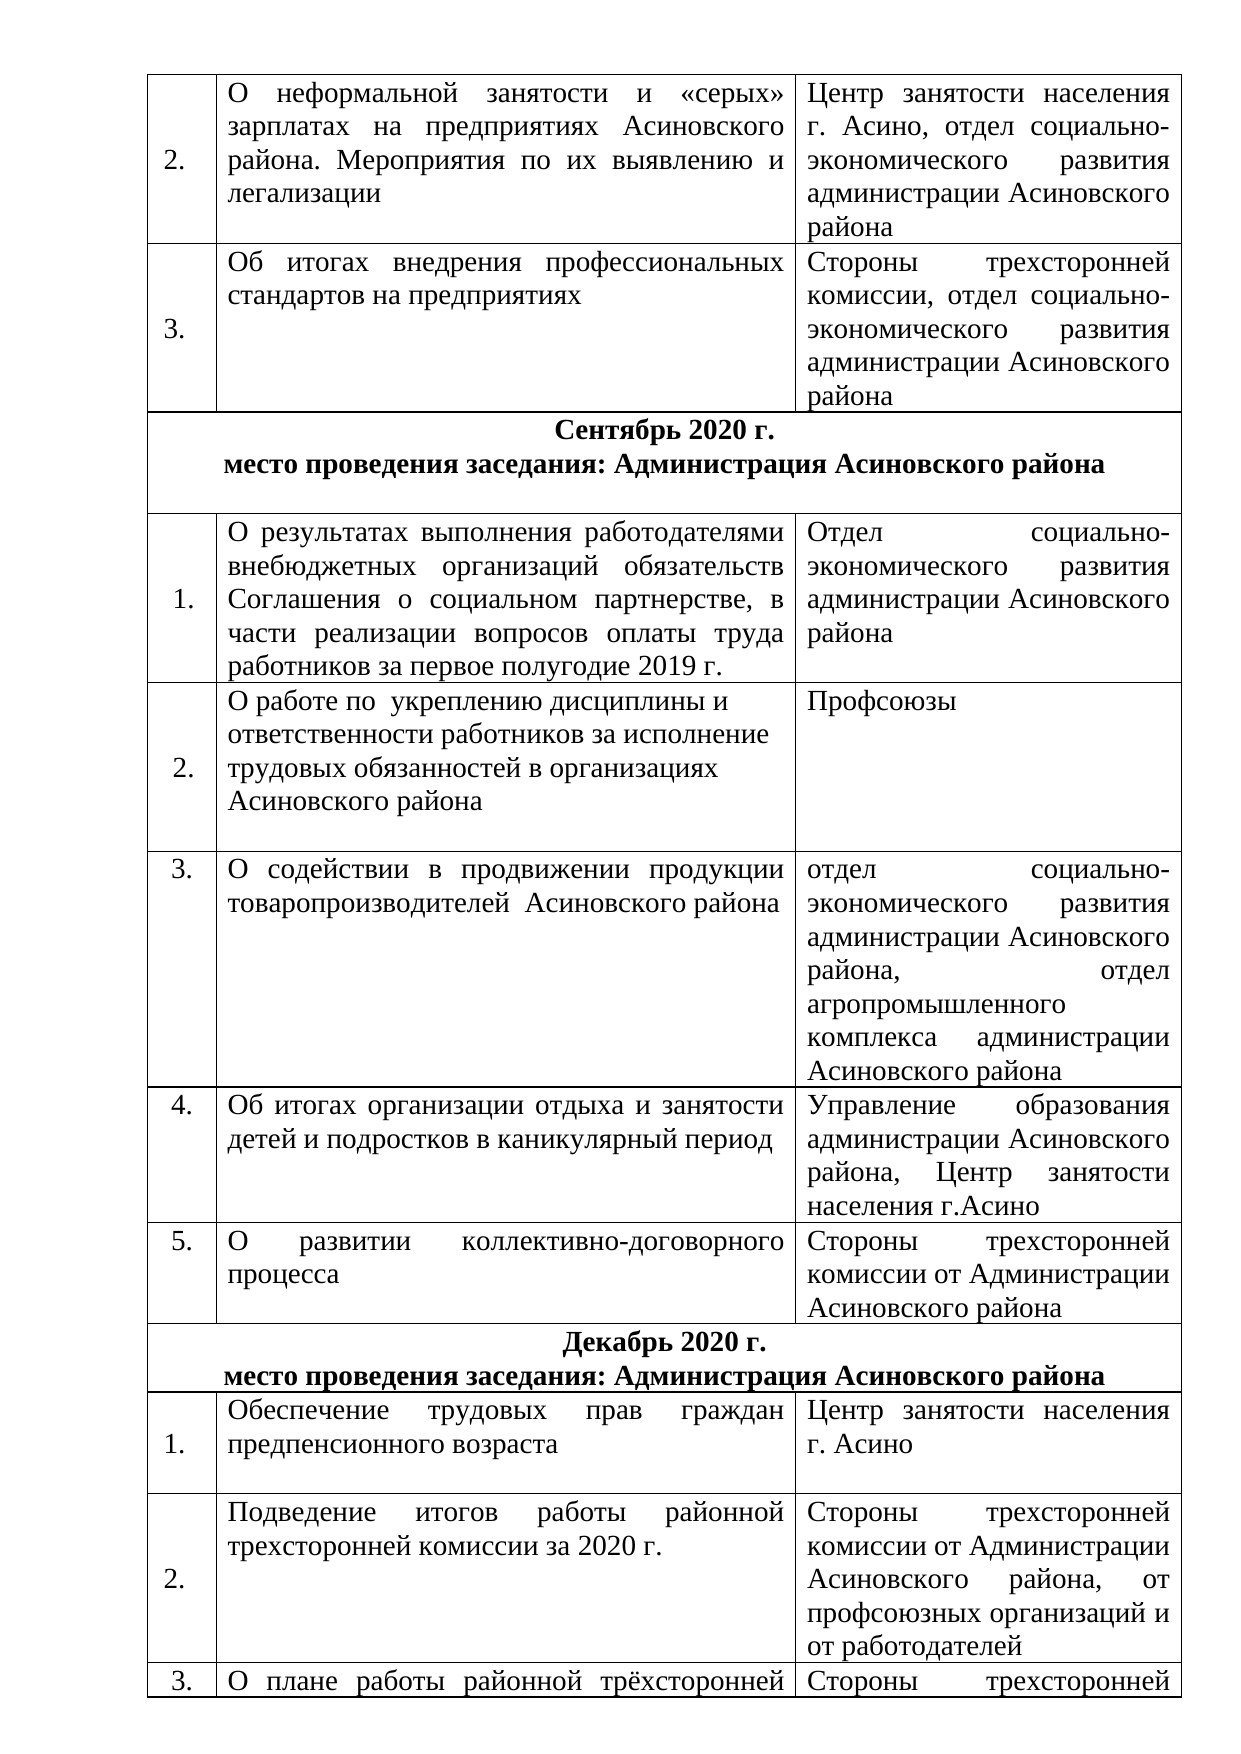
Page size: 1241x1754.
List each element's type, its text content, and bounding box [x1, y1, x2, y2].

table_cell [148, 1393, 216, 1493]
table_cell О результатах выполнения работодателями внебюджетных организаций обязательств Соглашения о социальном партнерстве, в части реализации вопросов оплаты труда работников за первое полугодие 2019 г. [217, 514, 795, 682]
table_cell Управление образования администрации Асиновского района, Центр занятости населения г.Асино [796, 1088, 1181, 1222]
table_cell 3. [148, 1663, 216, 1696]
table_cell 5. [148, 1223, 216, 1323]
table_cell Об итогах организации отдыха и занятости детей и подростков в каникулярный период [217, 1088, 795, 1222]
table_cell Стороны трехсторонней комиссии, отдел социально-экономического развития администрации Асиновского района [796, 244, 1181, 411]
table_cell 4. [148, 1088, 216, 1222]
table_cell Сентябрь 2020 г. место проведения заседания: Администрация Асиновского района [148, 413, 1181, 513]
table_cell отдел социально-экономического развития администрации Асиновского района, отдел агропромышленного комплекса администрации Асиновского района [796, 852, 1181, 1086]
table_cell О работе по укреплению дисциплины и ответственности работников за исполнение трудовых обязанностей в организациях Асиновского района [217, 683, 795, 851]
table_cell Об итогах внедрения профессиональных стандартов на предприятиях [217, 244, 795, 411]
table_cell О содействии в продвижении продукции товаропроизводителей Асиновского района [217, 852, 795, 1086]
table_cell Стороны трехсторонней комиссии от Администрации Асиновского района [796, 1223, 1181, 1323]
table_cell [148, 75, 216, 243]
table_cell 3. [148, 852, 216, 1086]
table_cell Центр занятости населения г. Асино [796, 1393, 1181, 1493]
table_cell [217, 1663, 795, 1696]
table_cell 2. [148, 683, 216, 851]
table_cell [796, 1663, 1181, 1696]
table_cell [148, 244, 216, 411]
table_cell Обеспечение трудовых прав граждан предпенсионного возраста [217, 1393, 795, 1493]
table_cell Стороны трехсторонней комиссии от Администрации Асиновского района, от профсоюзных организаций и от работодателей [796, 1494, 1181, 1662]
table_cell [148, 1494, 216, 1662]
table_cell О развитии коллективно-договорного процесса [217, 1223, 795, 1323]
table_cell Декабрь 2020 г. место проведения заседания: Администрация Асиновского района [148, 1324, 1181, 1391]
table_cell Отдел социально-экономического развития администрации Асиновского района [796, 514, 1181, 682]
table_cell О неформальной занятости и «серых» зарплатах на предприятиях Асиновского района. Мероприятия по их выявлению и легализации [217, 75, 795, 243]
table_cell Подведение итогов работы районной трехсторонней комиссии за 2020 г. [217, 1494, 795, 1662]
table_cell Профсоюзы [796, 683, 1181, 851]
table_cell 1. [148, 514, 216, 682]
table_cell Центр занятости населения г. Асино, отдел социально-экономического развития администрации Асиновского района [796, 75, 1181, 243]
